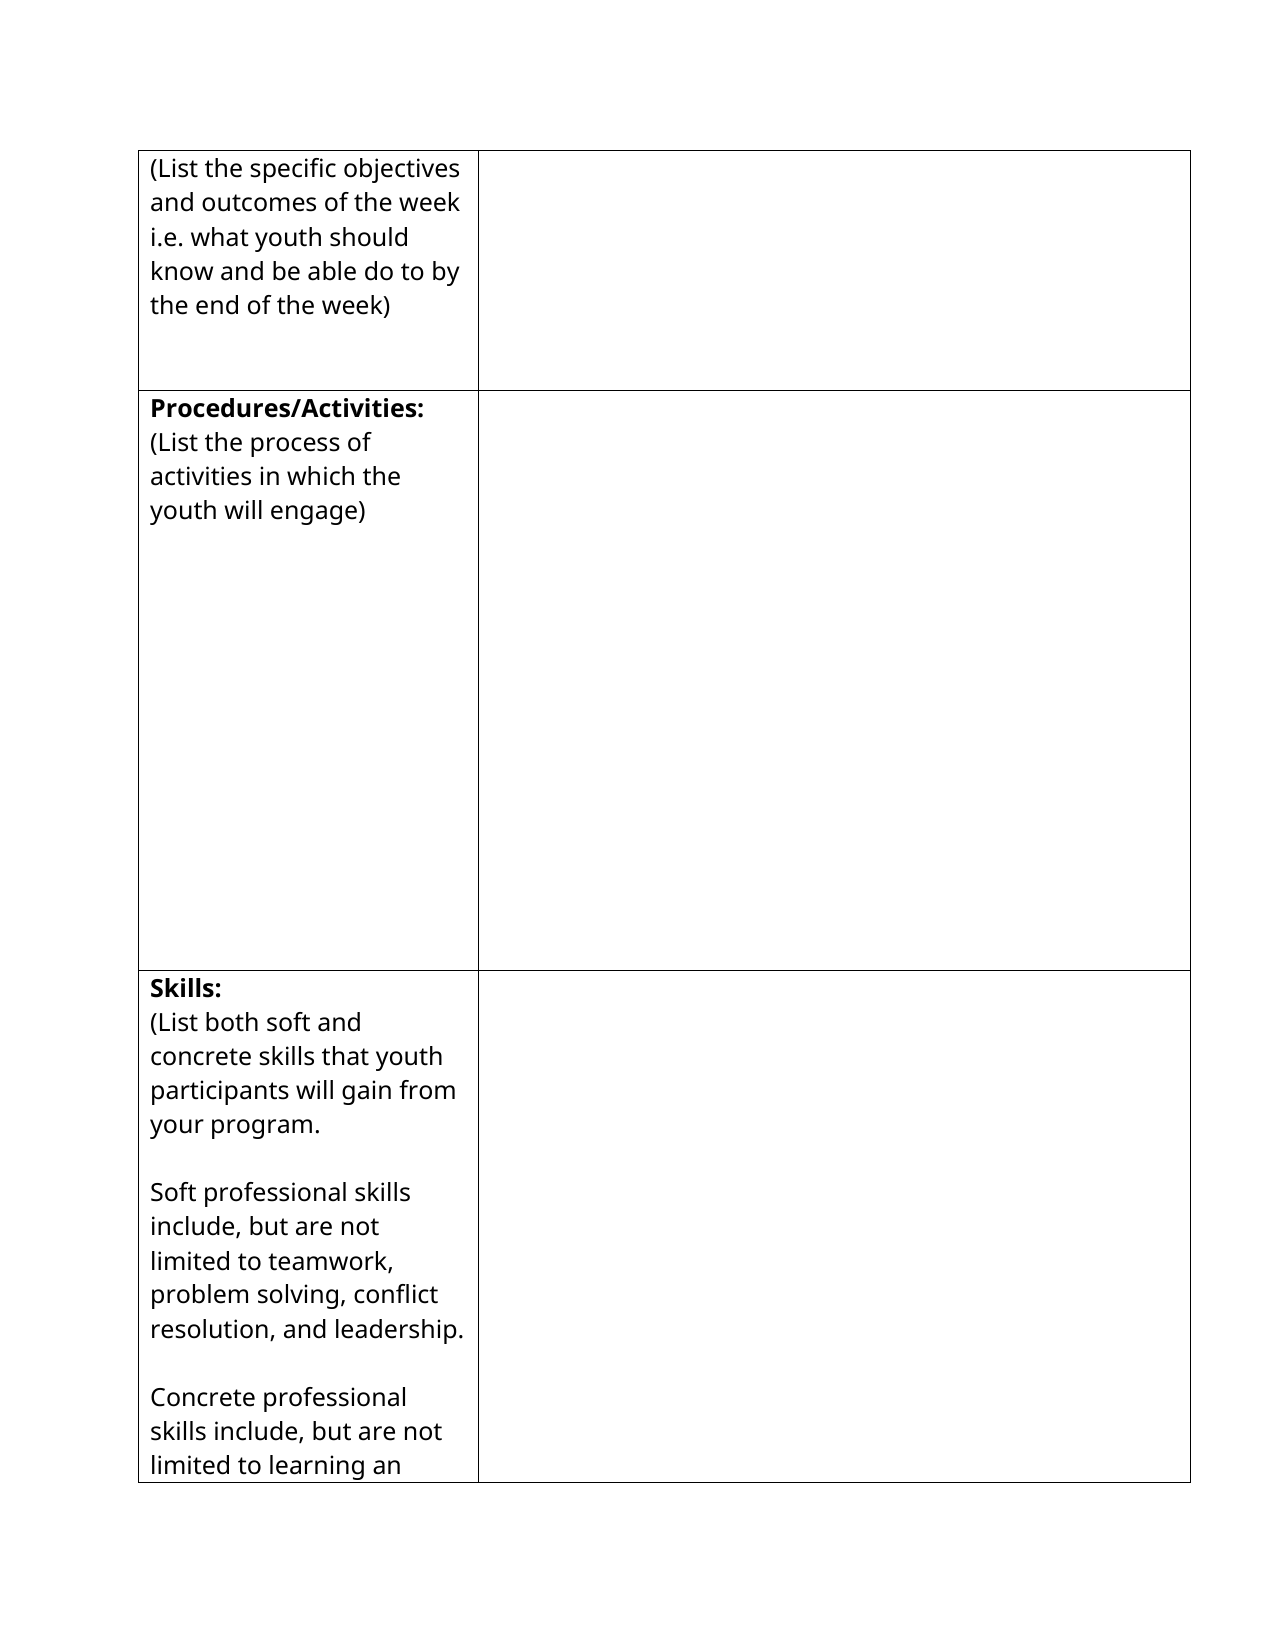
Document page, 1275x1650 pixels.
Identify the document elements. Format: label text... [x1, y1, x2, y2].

table_cell [479, 971, 1190, 1482]
table_cell [479, 391, 1190, 969]
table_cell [139, 971, 478, 1482]
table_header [139, 151, 478, 389]
table_header [479, 151, 1190, 389]
table_cell Procedures/Activities: (List the process of activities in which the youth will engage) [139, 391, 478, 969]
